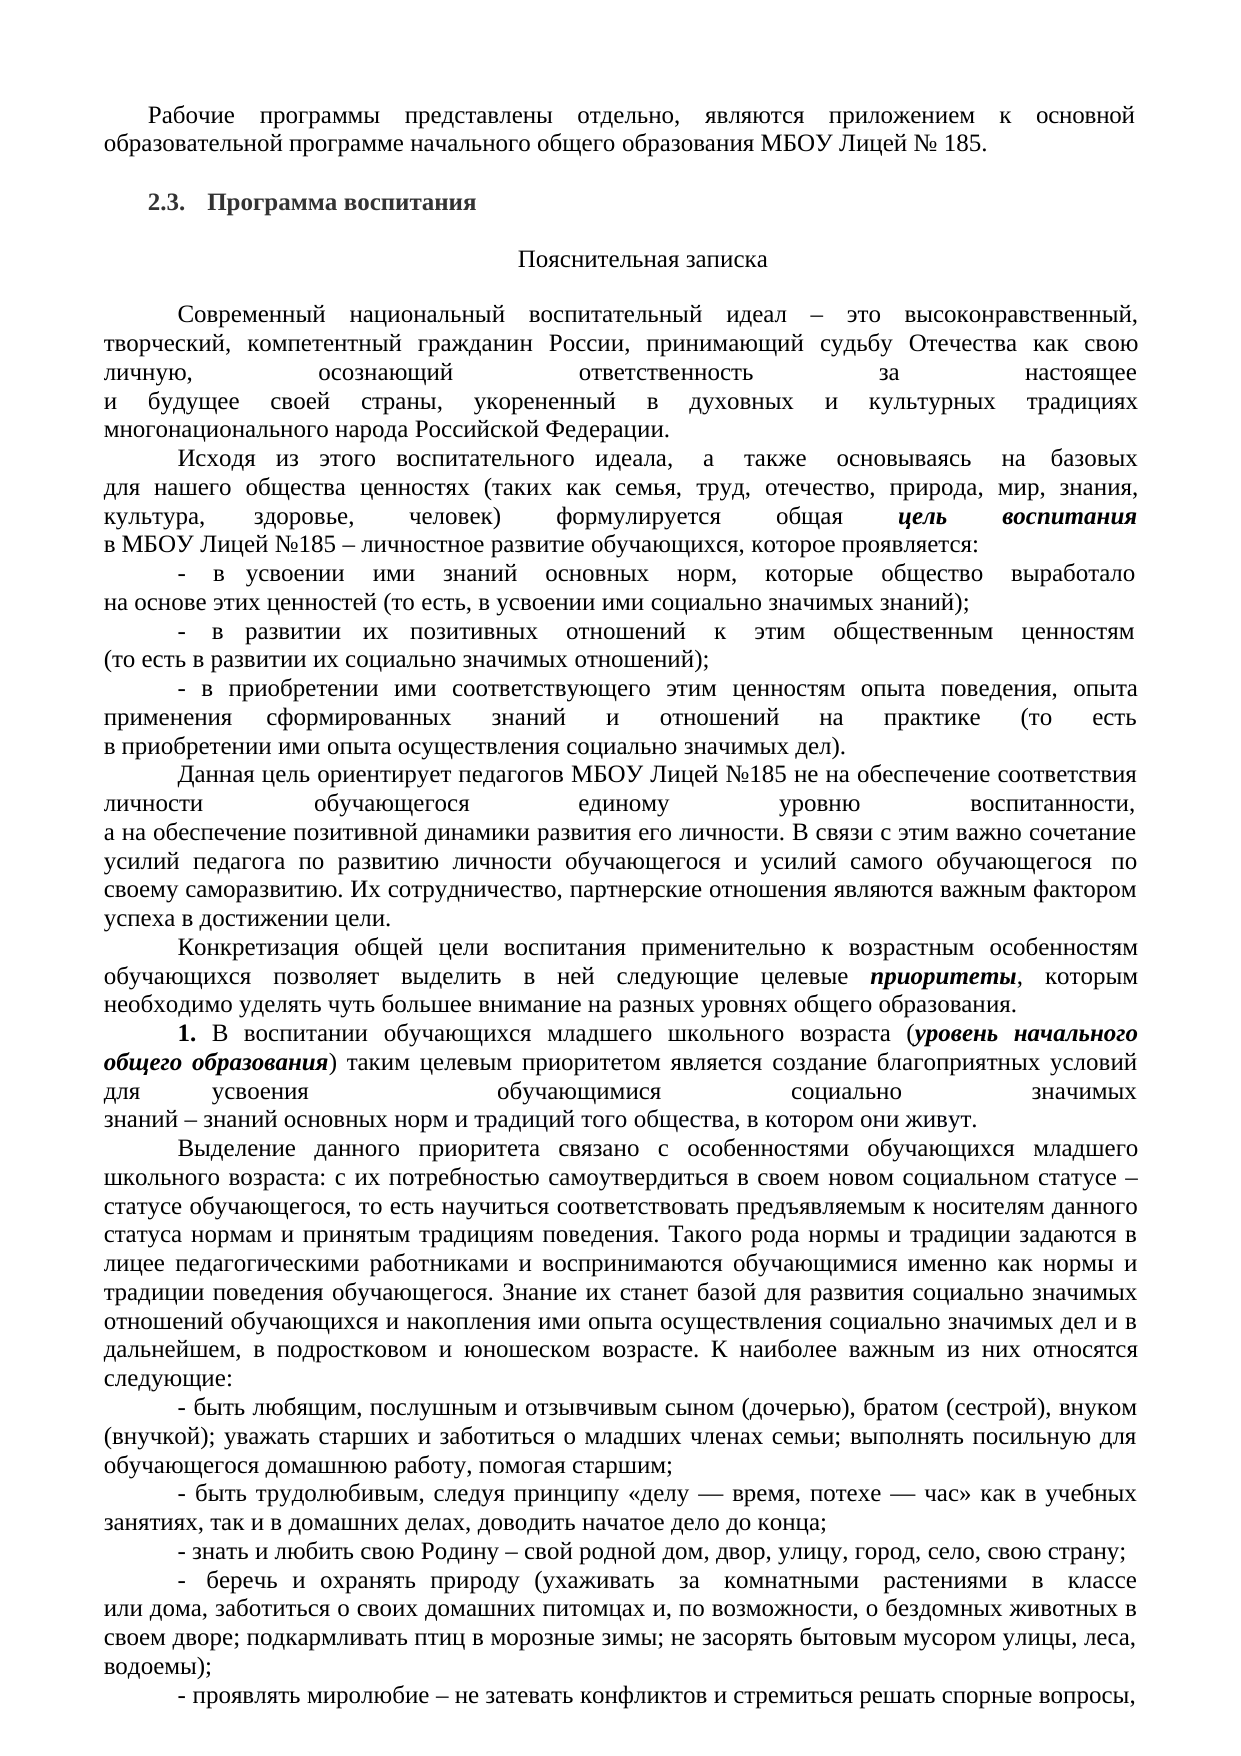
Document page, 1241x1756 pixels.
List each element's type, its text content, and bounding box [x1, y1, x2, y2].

text Исходя из этого воспитательного идеала, а также основываясь на базовых для нашего общества ценностях (таких как семья, труд, отечество, природа, мир, знания, культура, здоровье, человек) формулируется общая цель воспитания в МБОУ Лицей №185 – личностное развитие обучающихся, которое проявляется: [103, 443, 1138, 558]
text Конкретизация общей цели воспитания применительно к возрастным особенностям обучающихся позволяет выделить в ней следующие целевые приоритеты, которым необходимо уделять чуть большее внимание на разных уровнях общего образования. [103, 932, 1138, 1018]
text Современный национальный воспитательный идеал – это высоконравственный, творческий, компетентный гражданин России, принимающий судьбу Отечества как свою личную, осознающий ответственность за настоящее и будущее своей страны, укорененный в духовных и культурных традициях многонационального народа Российской Федерации. [103, 299, 1138, 443]
list быть любящим, послушным и отзывчивым сыном (дочерью), братом (сестрой), внуком (внучкой); уважать старших и заботиться о младших членах семьи; выполнять посильную для обучающегося домашнюю работу, помогая старшим; [103, 1392, 1138, 1478]
list в приобретении ими соответствующего этим ценностям опыта поведения, опыта применения сформированных знаний и отношений на практике (то есть в приобретении ими опыта осуществления социально значимых дел). [103, 673, 1138, 759]
list знать и любить свою Родину – свой родной дом, двор, улицу, город, село, свою страну; [177, 1536, 1205, 1565]
list в развитии их позитивных отношений к этим общественным ценностям (то есть в развитии их социально значимых отношений); [103, 616, 1137, 673]
list беречь и охранять природу (ухаживать за комнатными растениями в классе или дома, заботиться о своих домашних питомцах и, по возможности, о бездомных животных в своем дворе; подкармливать птиц в морозные зимы; не засорять бытовым мусором улицы, леса, водоемы); [103, 1565, 1138, 1680]
list проявлять миролюбие – не затевать конфликтов и стремиться решать спорные вопросы, [177, 1680, 1205, 1708]
text Данная цель ориентирует педагогов МБОУ Лицей №185 не на обеспечение соответствия личности обучающегося единому уровню воспитанности, а на обеспечение позитивной динамики развития его личности. В связи с этим важно сочетание усилий педагога по развитию личности обучающегося и усилий самого обучающегося по своему саморазвитию. Их сотрудничество, партнерские отношения являются важным фактором успеха в достижении цели. [103, 759, 1138, 932]
subtitle Программа воспитания [148, 187, 1205, 216]
text Пояснительная записка [202, 244, 1083, 273]
text Выделение данного приоритета связано с особенностями обучающихся младшего школьного возраста: с их потребностью самоутвердиться в своем новом социальном статусе – статусе обучающегося, то есть научиться соответствовать предъявляемым к носителям данного статуса нормам и принятым традициям поведения. Такого рода нормы и традиции задаются в лицее педагогическими работниками и воспринимаются обучающимися именно как нормы и традиции поведения обучающегося. Знание их станет базой для развития социально значимых отношений обучающихся и накопления ими опыта осуществления социально значимых дел и в дальнейшем, в подростковом и юношеском возрасте. К наиболее важным из них относятся следующие: [103, 1133, 1138, 1392]
text Рабочие программы представлены отдельно, являются приложением к основной образовательной программе начального общего образования МБОУ Лицей № 185. [103, 100, 1137, 157]
list В воспитании обучающихся младшего школьного возраста (уровень начального общего образования) таким целевым приоритетом является создание благоприятных условий для усвоения обучающимися социально значимых знаний – знаний основных норм и традиций того общества, в котором они живут. [103, 1018, 1138, 1133]
list в усвоении ими знаний основных норм, которые общество выработало на основе этих ценностей (то есть, в усвоении ими социально значимых знаний); [103, 558, 1137, 616]
list быть трудолюбивым, следуя принципу «делу — время, потехе — час» как в учебных занятиях, так и в домашних делах, доводить начатое дело до конца; [103, 1478, 1138, 1536]
